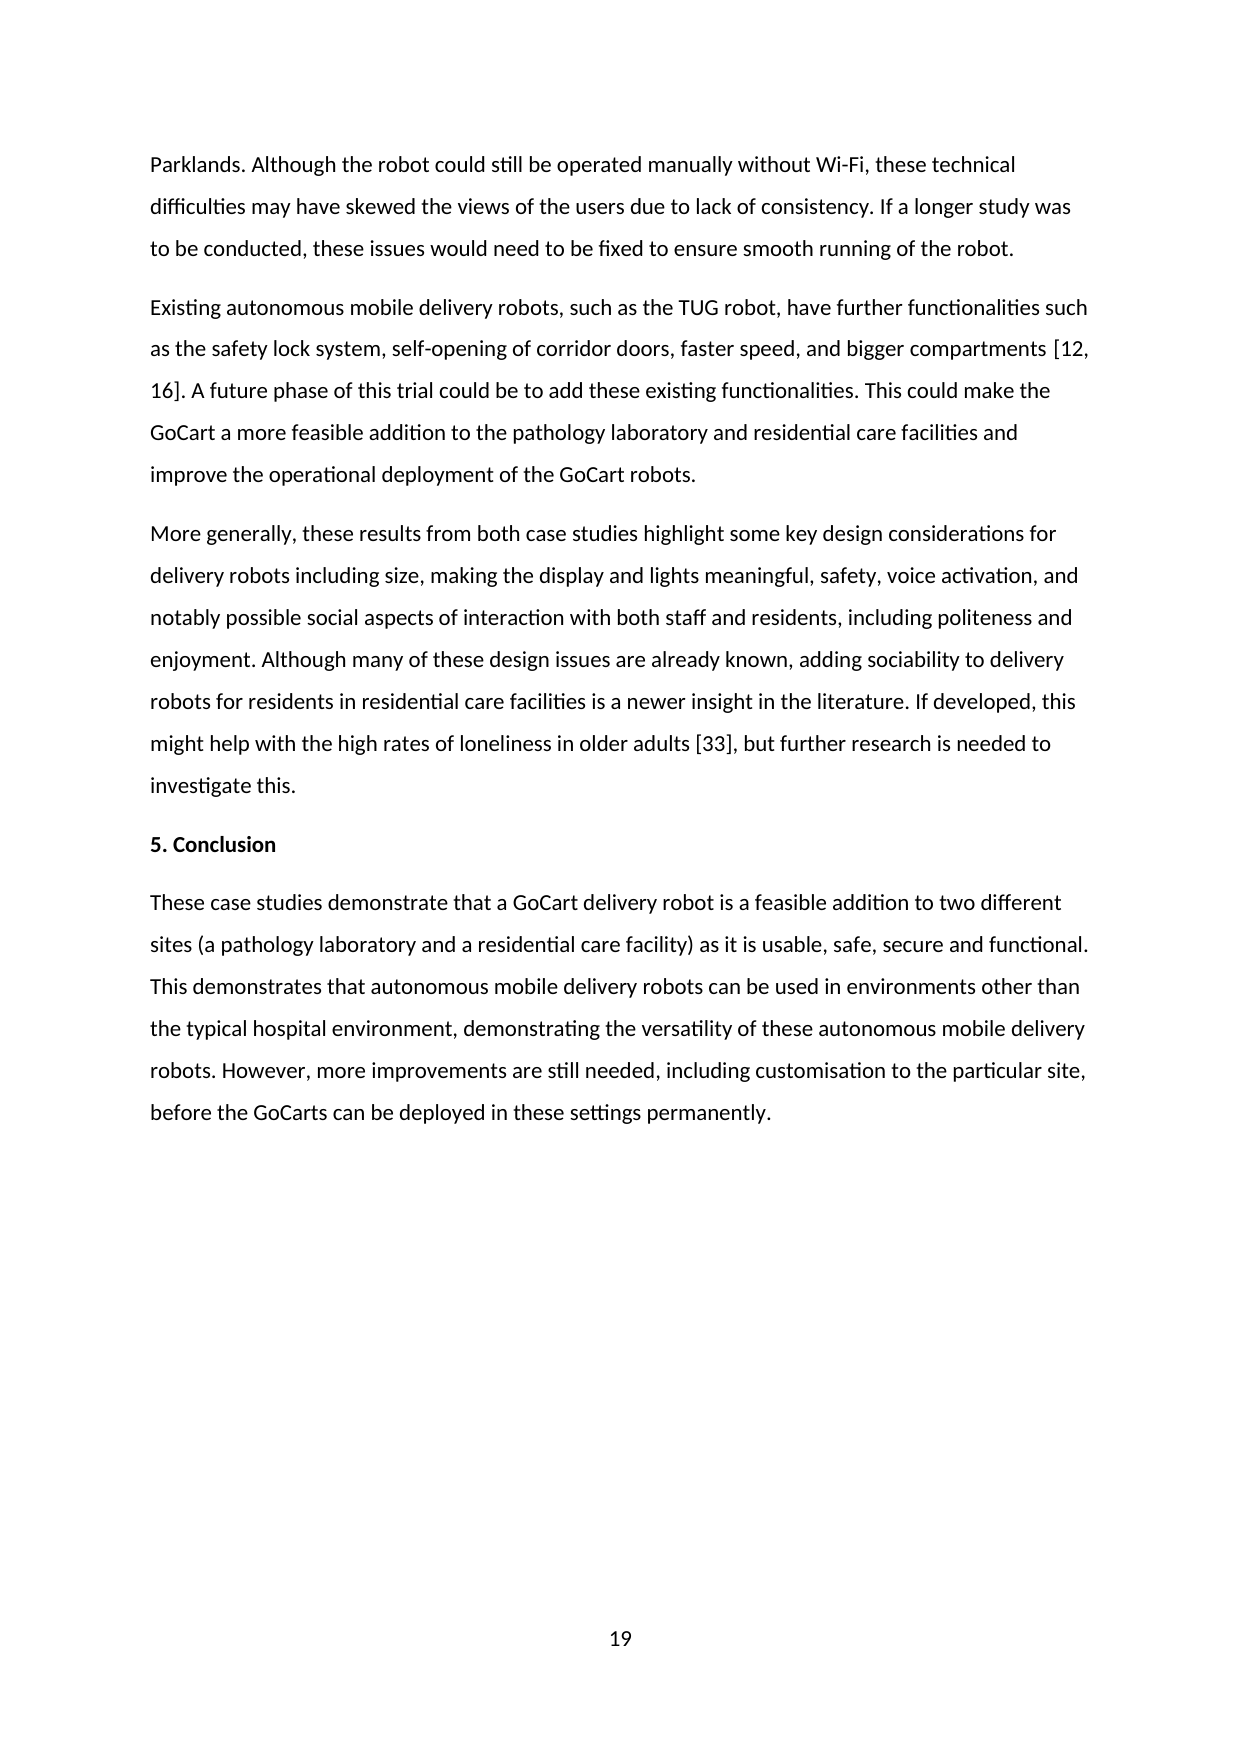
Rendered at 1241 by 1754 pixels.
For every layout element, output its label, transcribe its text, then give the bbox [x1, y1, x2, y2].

text More generally, these results from both case studies highlight some key design considerations for delivery robots including size, making the display and lights meaningful, safety, voice activation, and notably possible social aspects of interaction with both staff and residents, including politeness and enjoyment. Although many of these design issues are already known, adding sociability to delivery robots for residents in residential care facilities is a newer insight in the literature. If developed, this might help with the high rates of loneliness in older adults [33], but further research is needed to investigate this. [150, 519, 1090, 799]
text 5. Conclusion [150, 830, 1090, 858]
text Existing autonomous mobile delivery robots, such as the TUG robot, have further functionalities such as the safety lock system, self-opening of corridor doors, faster speed, and bigger compartments [12, 16]. A future phase of this trial could be to add these existing functionalities. This could make the GoCart a more feasible addition to the pathology laboratory and residential care facilities and improve the operational deployment of the GoCart robots. [150, 293, 1090, 488]
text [150, 150, 1090, 262]
text These case studies demonstrate that a GoCart delivery robot is a feasible addition to two different sites (a pathology laboratory and a residential care facility) as it is usable, safe, secure and functional. This demonstrates that autonomous mobile delivery robots can be used in environments other than the typical hospital environment, demonstrating the versatility of these autonomous mobile delivery robots. However, more improvements are still needed, including customisation to the particular site, before the GoCarts can be deployed in these settings permanently. [150, 888, 1090, 1126]
